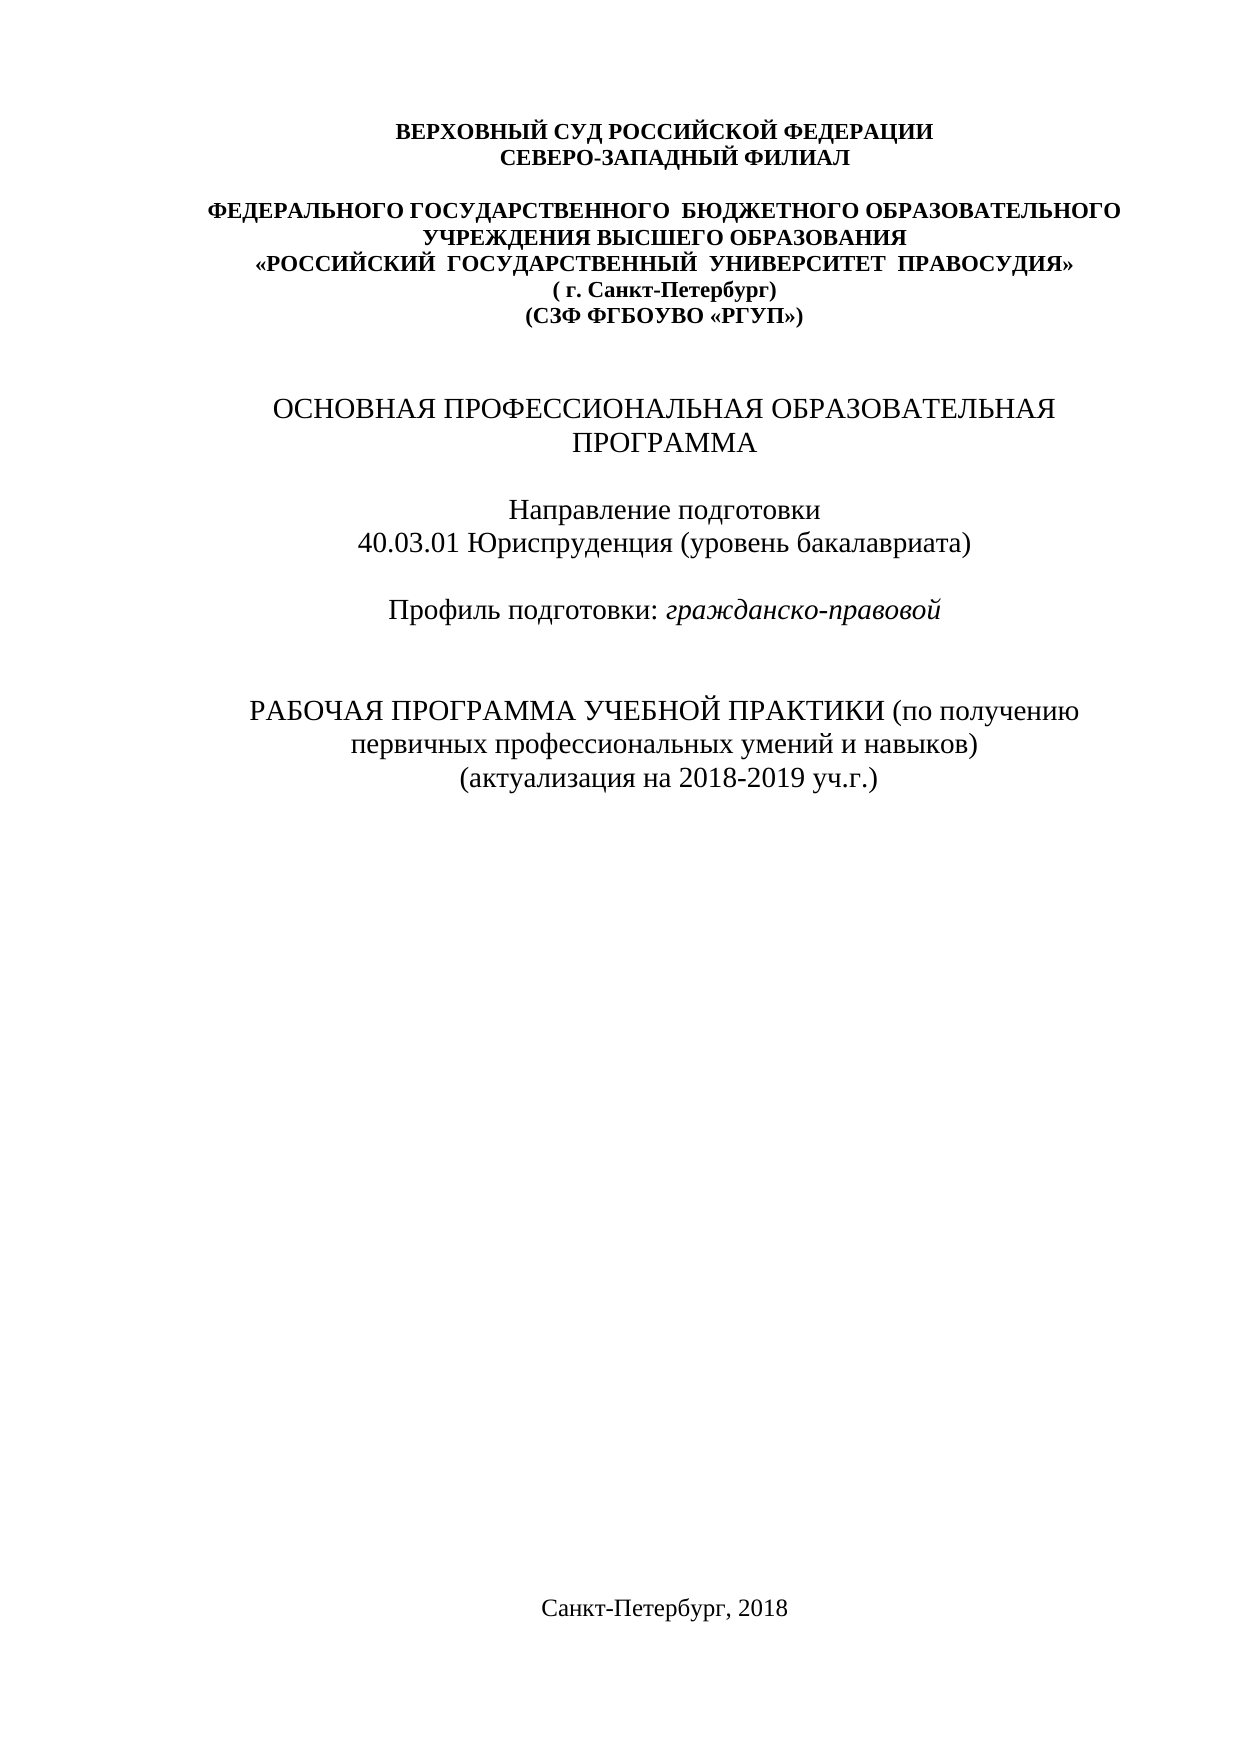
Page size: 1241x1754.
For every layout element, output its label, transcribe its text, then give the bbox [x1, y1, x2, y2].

text РАБОЧАЯ ПРОГРАММА УЧЕБНОЙ ПРАКТИКИ (по получению первичных профессиональных умений и навыков) [177, 693, 1152, 760]
subtitle ВЕРХОВНЫЙ СУД РОССИЙСКОЙ ФЕДЕРАЦИИ [177, 118, 1152, 144]
text ФЕДЕРАЛЬНОГО ГОСУДАРСТВЕННОГО БЮДЖЕТНОГО ОБРАЗОВАТЕЛЬНОГО УЧРЕЖДЕНИЯ ВЫСШЕГО ОБРАЗОВАНИЯ [177, 197, 1152, 250]
subtitle «РОССИЙСКИЙ ГОСУДАРСТВЕННЫЙ УНИВЕРСИТЕТ ПРАВОСУДИЯ» [177, 250, 1152, 276]
subtitle СЕВЕРО-ЗАПАДНЫЙ ФИЛИАЛ [198, 144, 1152, 171]
text Профиль подготовки: гражданско-правовой [177, 592, 1152, 626]
text 40.03.01 Юриспруденция (уровень бакалавриата) [177, 525, 1152, 559]
text ( г. Санкт-Петербург) [177, 276, 1152, 303]
text (СЗФ ФГБОУВО «РГУП») [177, 303, 1152, 329]
table_header ОСНОВНАЯ ПРОФЕССИОНАЛЬНАЯ ОБРАЗОВАТЕЛЬНАЯ ПРОГРАММА [166, 358, 1163, 492]
text Санкт-Петербург, 2018 [177, 1593, 1152, 1622]
text (актуализация на 2018-2019 уч.г.) [177, 760, 1152, 794]
text Направление подготовки [177, 492, 1152, 525]
